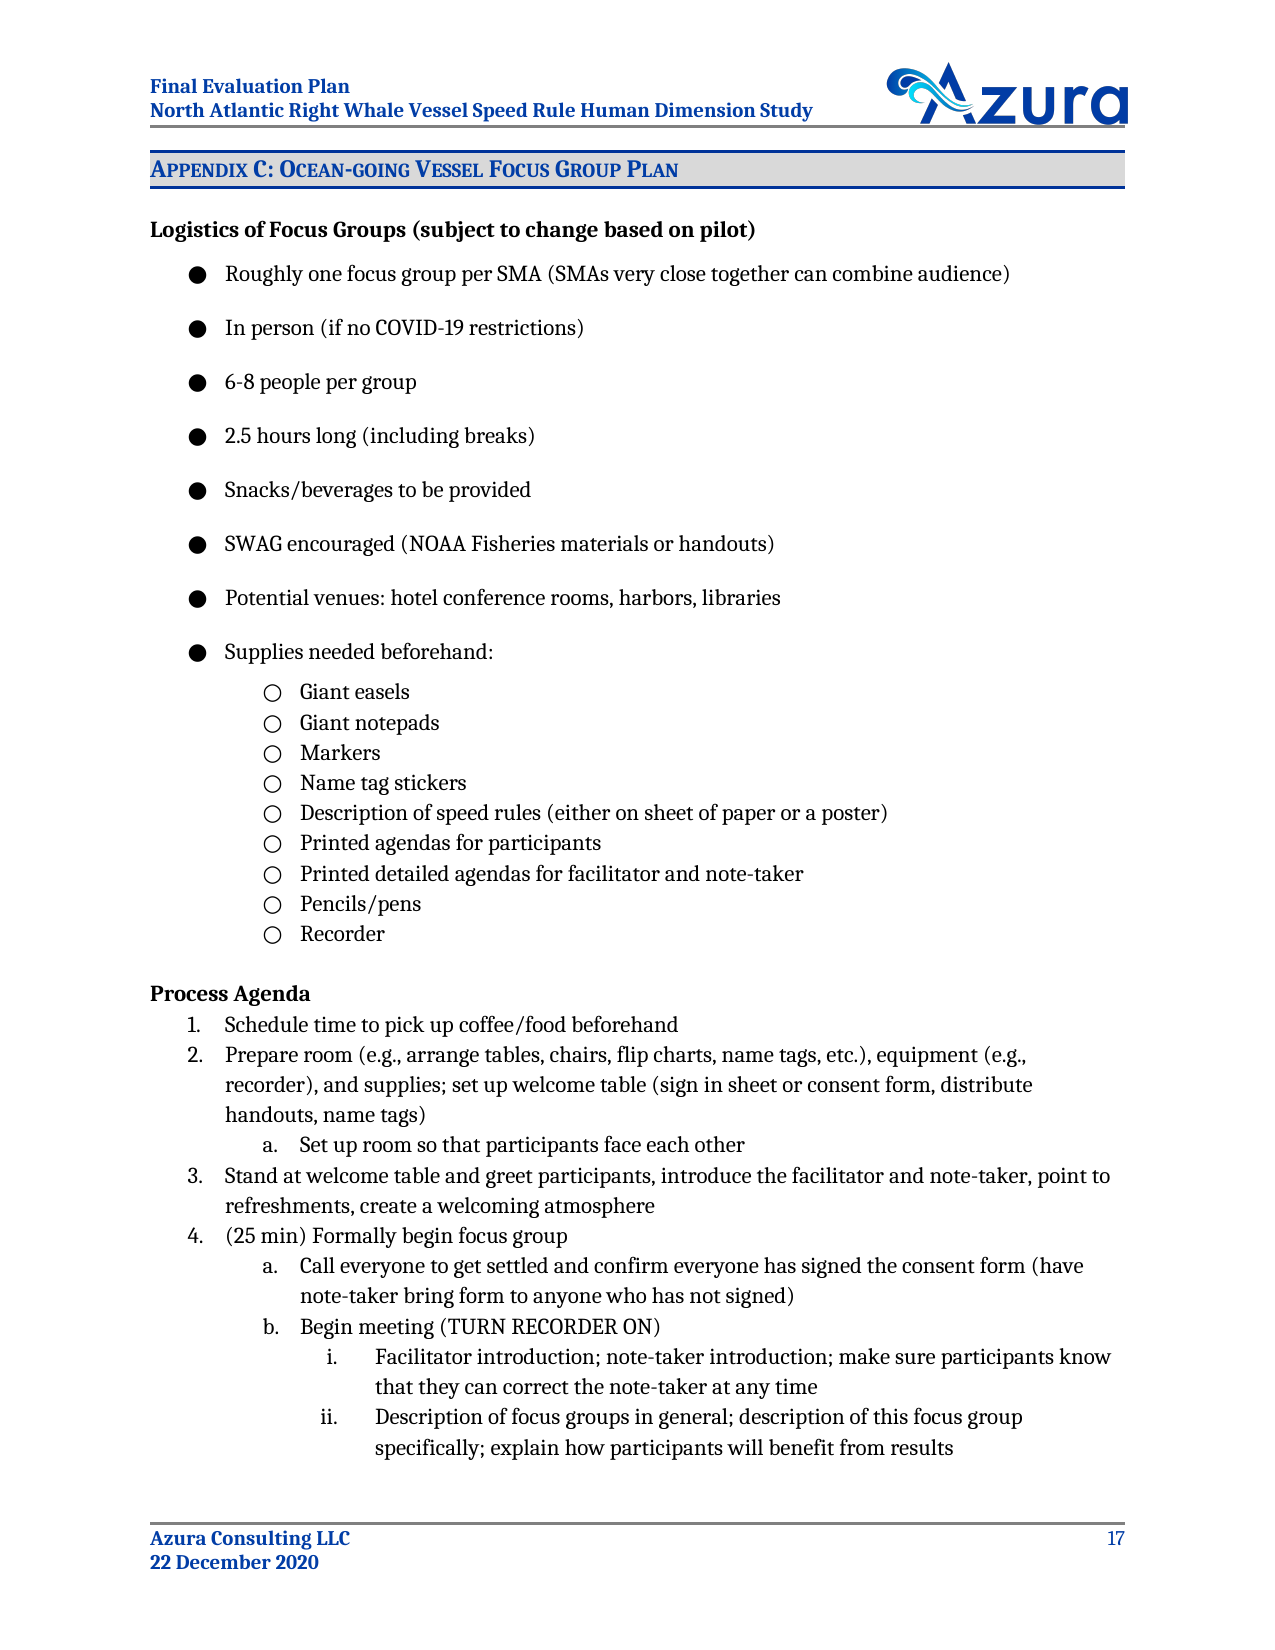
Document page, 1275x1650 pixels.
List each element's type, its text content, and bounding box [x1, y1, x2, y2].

list Printed detailed agendas for facilitator and note-taker [262, 860, 1125, 887]
list Name tag stickers [262, 770, 1125, 796]
list Description of speed rules (either on sheet of paper or a poster) [262, 800, 1125, 826]
list SWAG encouraged (NOAA Fisheries materials or handouts) [187, 517, 1125, 564]
list Potential venues: hotel conference rooms, harbors, libraries [187, 571, 1125, 618]
list Facilitator introduction; note-taker introduction; make sure participants know that they can correct the note-taker at any time [337, 1344, 1125, 1400]
list Prepare room (e.g., arrange tables, chairs, flip charts, name tags, etc.), equipment (e.g., recorder), and supplies; set up welcome table (sign in sheet or consent form, distribute handouts, name tags) [187, 1042, 1125, 1128]
list Markers [262, 739, 1125, 766]
text Logistics of Focus Groups (subject to change based on pilot) [150, 217, 1125, 243]
list Giant notepads [262, 709, 1125, 736]
subtitle Appendix C: Ocean-going Vessel Focus Group Plan [150, 153, 1125, 186]
list Supplies needed beforehand: [187, 625, 1125, 672]
text Process Agenda [150, 981, 1125, 1007]
list (25 min) Formally begin focus group [187, 1223, 1125, 1249]
list Printed agendas for participants [262, 830, 1125, 856]
list 6-8 people per group [187, 355, 1125, 402]
list Set up room so that participants face each other [262, 1132, 1125, 1158]
list Description of focus groups in general; description of this focus group specifically; explain how participants will benefit from results [337, 1404, 1125, 1461]
list Snacks/beverages to be provided [187, 463, 1125, 510]
list Begin meeting (TURN RECORDER ON) [262, 1313, 1125, 1340]
list In person (if no COVID-19 restrictions) [187, 301, 1125, 348]
list Giant easels [262, 679, 1125, 705]
list Pencils/pens [262, 891, 1125, 917]
list Stand at welcome table and greet participants, introduce the facilitator and note-taker, point to refreshments, create a welcoming atmosphere [187, 1162, 1125, 1219]
list Roughly one focus group per SMA (SMAs very close together can combine audience) [187, 247, 1125, 294]
picture [884, 58, 1132, 130]
list Recorder [262, 921, 1125, 947]
list Schedule time to pick up coffee/food beforehand [187, 1011, 1125, 1038]
list 2.5 hours long (including breaks) [187, 409, 1125, 456]
list Call everyone to get settled and confirm everyone has signed the consent form (have note-taker bring form to anyone who has not signed) [262, 1253, 1125, 1309]
